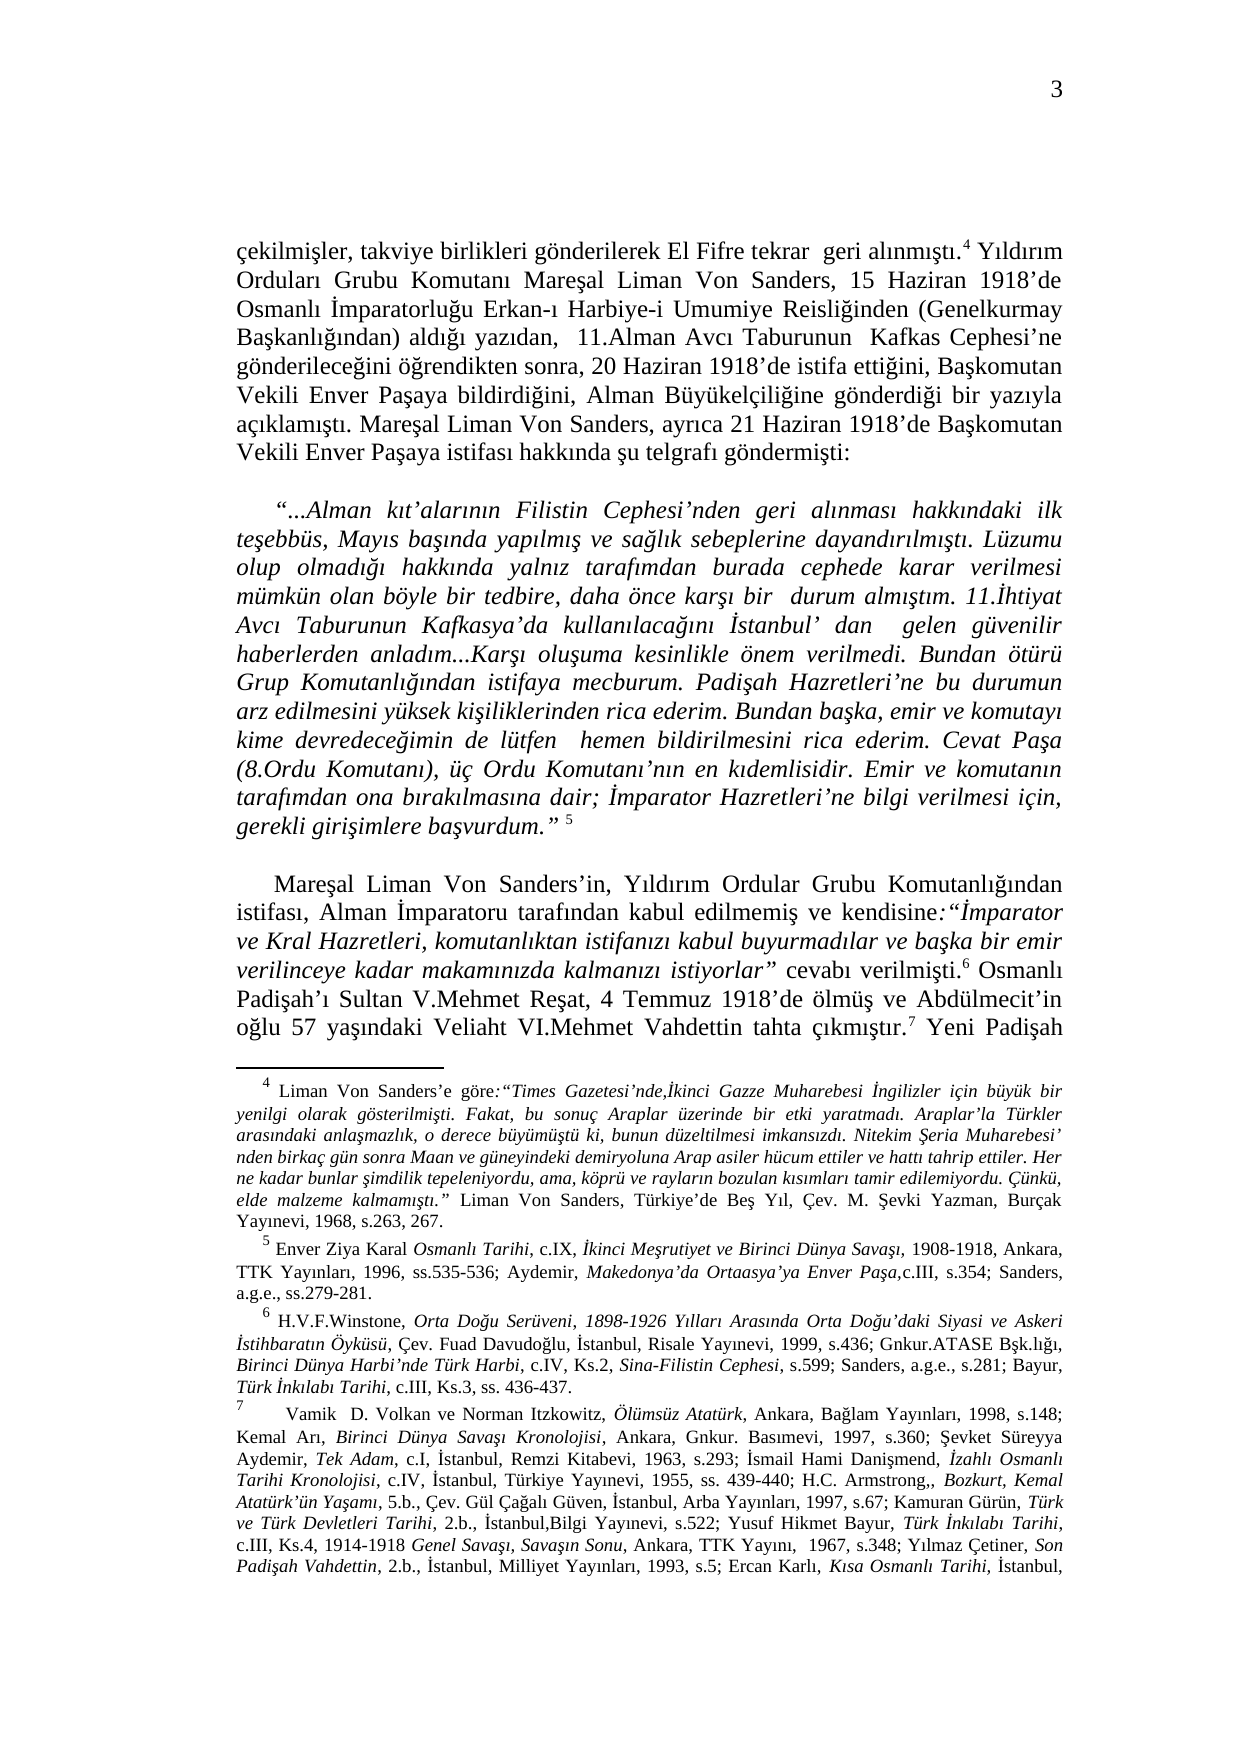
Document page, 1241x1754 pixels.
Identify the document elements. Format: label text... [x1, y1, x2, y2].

text “...Alman kıt’alarının Filistin Cephesi’nden geri alınması hakkındaki ilk teşebbüs, Mayıs başında yapılmış ve sağlık sebeplerine dayandırılmıştı. Lüzumu olup olmadığı hakkında yalnız tarafımdan burada cephede karar verilmesi mümkün olan böyle bir tedbire, daha önce karşı bir durum almıştım. 11.İhtiyat Avcı Taburunun Kafkasya’da kullanılacağını İstanbul’ dan gelen güvenilir haberlerden anladım...Karşı oluşuma kesinlikle önem verilmedi. Bundan ötürü Grup Komutanlığından istifaya mecburum. Padişah Hazretleri’ne bu durumun arz edilmesini yüksek kişiliklerinden rica ederim. Bundan başka, emir ve komutayı kime devredeceğimin de lütfen hemen bildirilmesini rica ederim. Cevat Paşa (8.Ordu Komutanı), üç Ordu Komutanı’nın en kıdemlisidir. Emir ve komutanın tarafımdan ona bırakılmasına dair; İmparator Hazretleri’ne bilgi verilmesi için, gerekli girişimlere başvurdum.” [236, 495, 1063, 840]
text Mareşal Liman Von Sanders’in, Yıldırım Ordular Grubu Komutanlığından istifası, Alman İmparatoru tarafından kabul edilmemiş ve kendisine:“İmparator ve Kral Hazretleri, komutanlıktan istifanızı kabul buyurmadılar ve başka bir emir verilinceye kadar makamınızda kalmanızı istiyorlar” cevabı verilmişti. Osmanlı Padişah’ı Sultan V.Mehmet Reşat, 4 Temmuz 1918’de ölmüş ve Abdülmecit’in oğlu 57 yaşındaki Veliaht VI.Mehmet Vahdettin tahta çıkmıştır. Yeni Padişah Vahdettin, Ağabeyi II.Abdülhamid’in izinde yürümek ve Osmanlı İmparatorluğu’ nun devlet işlerini kişisel kontrolü altına almak eğilimi gösteriyordu. Yıldırım Ordular Grubu Komutanlığının 14 Temmuz 1918’de 7.Orduyla Şeria Nehri batısından Vadi Avca istikametinde, 4.Orduyla Şeria Nehri doğusundan batı istikametinde yaptığı taarruz başarılı olmamıştı. Yıldırım Orduları Grubu Komutanı Mareşal Liman Von Sanders bu başarısızlıktan sonra, birliklerin bulunduğu durumu şöyle değerlendirmiştir: [236, 869, 1063, 1041]
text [236, 236, 1063, 466]
